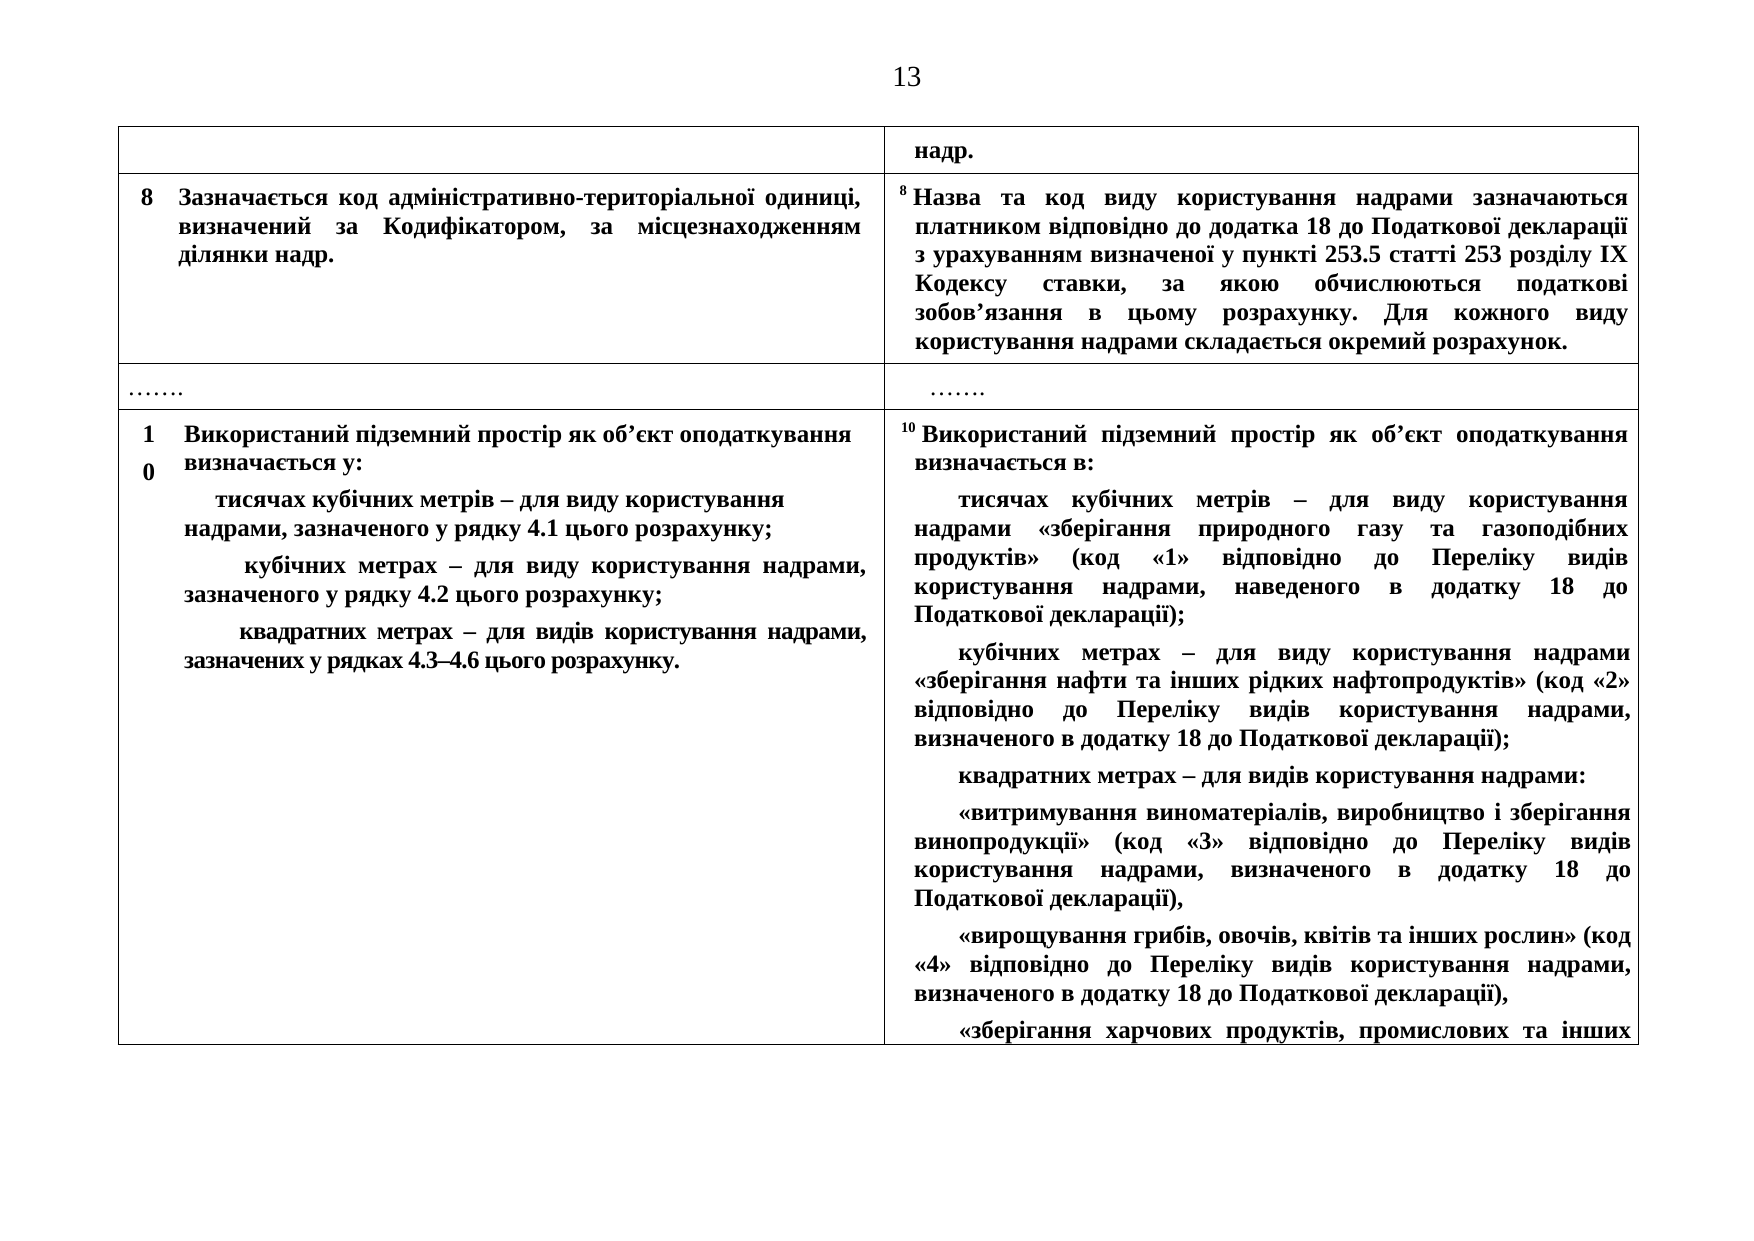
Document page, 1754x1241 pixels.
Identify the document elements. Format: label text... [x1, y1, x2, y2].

table_cell [119, 127, 884, 173]
table_cell 8 Назва та код виду користування надрами зазначаються платником відповідно до додатка 18 до Податкової декларації з урахуванням визначеної у пункті 253.5 статті 253 розділу ІХ Кодексу ставки, за якою обчислюються податкові зобов’язання в цьому розрахунку. Для кожного виду користування надрами складається окремий розрахунок. [885, 174, 1638, 363]
table_cell ……. [119, 364, 884, 409]
table_cell ……. [885, 364, 1638, 409]
table_cell [119, 174, 884, 363]
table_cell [885, 127, 1638, 173]
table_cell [885, 410, 1638, 1044]
table_cell [119, 410, 884, 1044]
